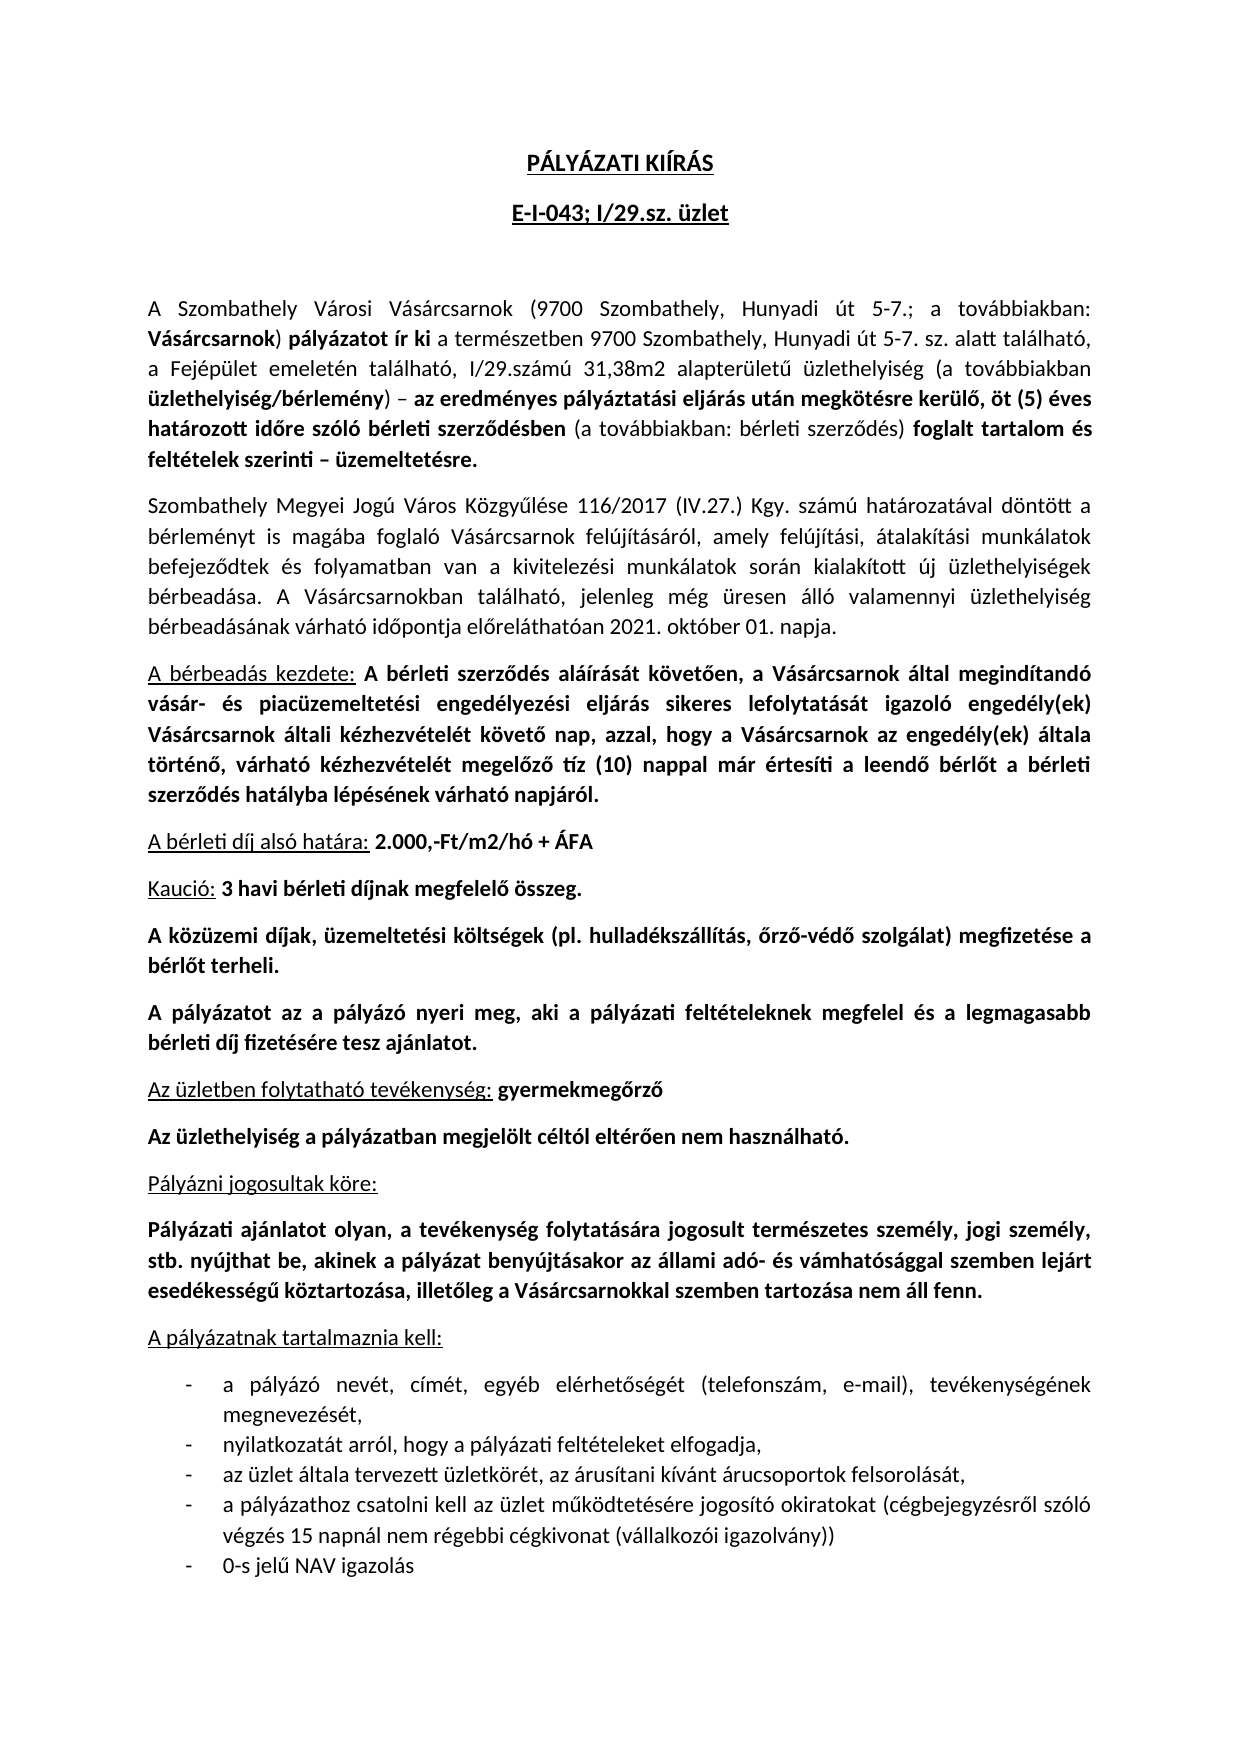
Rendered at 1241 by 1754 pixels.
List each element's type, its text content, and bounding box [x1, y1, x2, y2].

text E-I-043; I/29.sz. üzlet [148, 197, 1093, 228]
text A Szombathely Városi Vásárcsarnok (9700 Szombathely, Hunyadi út 5-7.; a továbbiakban: Vásárcsarnok) pályázatot ír ki a természetben 9700 Szombathely, Hunyadi út 5-7. sz. alatt található, a Fejépület emeletén található, I/29.számú 31,38m2 alapterületű üzlethelyiség (a továbbiakban üzlethelyiség/bérlemény) – az eredményes pályáztatási eljárás után megkötésre kerülő, öt (5) éves határozott időre szóló bérleti szerződésben (a továbbiakban: bérleti szerződés) foglalt tartalom és feltételek szerinti – üzemeltetésre. [148, 294, 1093, 473]
text A közüzemi díjak, üzemeltetési költségek (pl. hulladékszállítás, őrző-védő szolgálat) megfizetése a bérlőt terheli. [148, 921, 1093, 979]
text Kaució: 3 havi bérleti díjnak megfelelő összeg. [148, 874, 1093, 902]
list a pályázó nevét, címét, egyéb elérhetőségét (telefonszám, e-mail), tevékenységének megnevezését, [185, 1370, 1093, 1428]
text Pályázni jogosultak köre: [148, 1169, 1093, 1197]
text Az üzlethelyiség a pályázatban megjelölt céltól eltérően nem használható. [148, 1122, 1093, 1150]
text Pályázati ajánlatot olyan, a tevékenység folytatására jogosult természetes személy, jogi személy, stb. nyújthat be, akinek a pályázat benyújtásakor az állami adó- és vámhatósággal szemben lejárt esedékességű köztartozása, illetőleg a Vásárcsarnokkal szemben tartozása nem áll fenn. [148, 1216, 1093, 1304]
text A pályázatnak tartalmaznia kell: [148, 1323, 1093, 1351]
list az üzlet általa tervezett üzletkörét, az árusítani kívánt árucsoportok felsorolását, [185, 1460, 1093, 1488]
list a pályázathoz csatolni kell az üzlet működtetésére jogosító okiratokat (cégbejegyzésről szóló végzés 15 napnál nem régebbi cégkivonat (vállalkozói igazolvány)) [185, 1491, 1093, 1549]
text A bérbeadás kezdete: A bérleti szerződés aláírását követően, a Vásárcsarnok által megindítandó vásár- és piacüzemeltetési engedélyezési eljárás sikeres lefolytatását igazoló engedély(ek) Vásárcsarnok általi kézhezvételét követő nap, azzal, hogy a Vásárcsarnok az engedély(ek) általa történő, várható kézhezvételét megelőző tíz (10) nappal már értesíti a leendő bérlőt a bérleti szerződés hatályba lépésének várható napjáról. [148, 659, 1093, 808]
text Az üzletben folytatható tevékenység: gyermekmegőrző [148, 1075, 1093, 1103]
list 0-s jelű NAV igazolás [185, 1551, 1093, 1579]
text Szombathely Megyei Jogú Város Közgyűlése 116/2017 (IV.27.) Kgy. számú határozatával döntött a bérleményt is magába foglaló Vásárcsarnok felújításáról, amely felújítási, átalakítási munkálatok befejeződtek és folyamatban van a kivitelezési munkálatok során kialakított új üzlethelyiségek bérbeadása. A Vásárcsarnokban található, jelenleg még üresen álló valamennyi üzlethelyiség bérbeadásának várható időpontja előreláthatóan 2021. október 01. napja. [148, 492, 1093, 640]
text A pályázatot az a pályázó nyeri meg, aki a pályázati feltételeknek megfelel és a legmagasabb bérleti díj fizetésére tesz ajánlatot. [148, 998, 1093, 1056]
list nyilatkozatát arról, hogy a pályázati feltételeket elfogadja, [185, 1430, 1093, 1458]
text A bérleti díj alsó határa: 2.000,-Ft/m2/hó + ÁFA [148, 827, 1093, 855]
text PÁLYÁZATI KIÍRÁS [148, 148, 1093, 178]
